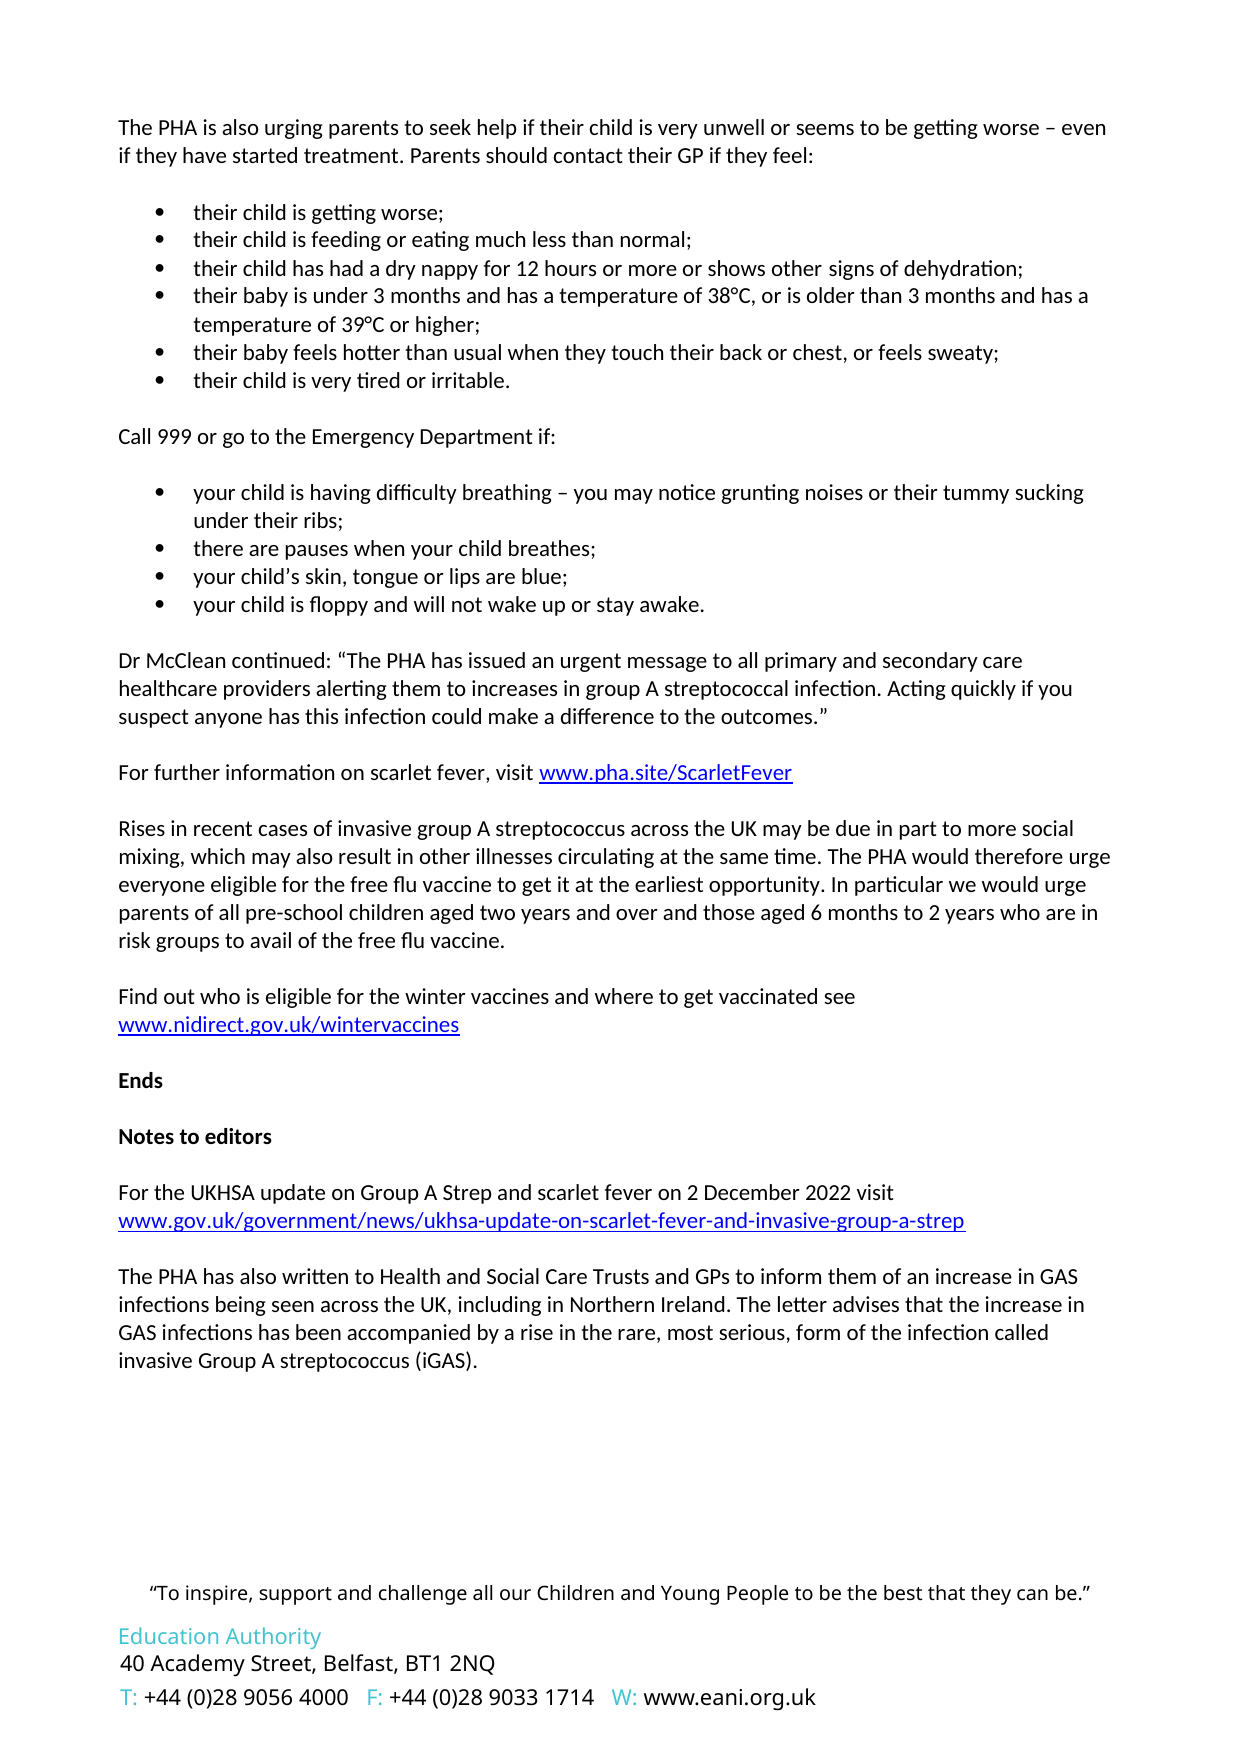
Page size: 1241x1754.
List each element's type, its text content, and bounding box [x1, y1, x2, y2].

text For the UKHSA update on Group A Strep and scarlet fever on 2 December 2022 visit www.gov.uk/government/news/ukhsa-update-on-scarlet-fever-and-invasive-group-a-strep [118, 1178, 1122, 1234]
text Rises in recent cases of invasive group A streptococcus across the UK may be due in part to more social mixing, which may also result in other illnesses circulating at the same time. The PHA would therefore urge everyone eligible for the free flu vaccine to get it at the earliest opportunity. In particular we would urge parents of all pre-school children aged two years and over and those aged 6 months to 2 years who are in risk groups to avail of the free flu vaccine. [118, 814, 1122, 954]
text Notes to editors [118, 1122, 1122, 1150]
list their child is feeding or eating much less than normal; [156, 226, 1122, 254]
text Call 999 or go to the Emergency Department if: [118, 422, 1122, 450]
list their baby feels hotter than usual when they touch their back or chest, or feels sweaty; [156, 338, 1122, 366]
list their baby is under 3 months and has a temperature of 38°C, or is older than 3 months and has a temperature of 39°C or higher; [156, 282, 1122, 338]
list their child is getting worse; [156, 198, 1122, 226]
list your child is floppy and will not wake up or stay awake. [156, 590, 1122, 618]
list your child is having difficulty breathing – you may notice grunting noises or their tummy sucking under their ribs; [156, 478, 1122, 534]
text For further information on scarlet fever, visit www.pha.site/ScarletFever [118, 758, 1122, 786]
text The PHA is also urging parents to seek help if their child is very unwell or seems to be getting worse – even if they have started treatment. Parents should contact their GP if they feel: [118, 113, 1122, 169]
list your child’s skin, tongue or lips are blue; [156, 562, 1122, 590]
text Ends [118, 1066, 1122, 1094]
text The PHA has also written to Health and Social Care Trusts and GPs to inform them of an increase in GAS infections being seen across the UK, including in Northern Ireland. The letter advises that the increase in GAS infections has been accompanied by a rise in the rare, most serious, form of the infection called invasive Group A streptococcus (iGAS). [118, 1262, 1122, 1374]
text Dr McClean continued: “The PHA has issued an urgent message to all primary and secondary care healthcare providers alerting them to increases in group A streptococcal infection. Acting quickly if you suspect anyone has this infection could make a difference to the outcomes.” [118, 646, 1122, 730]
list their child has had a dry nappy for 12 hours or more or shows other signs of dehydration; [156, 254, 1122, 282]
text Find out who is eligible for the winter vaccines and where to get vaccinated see www.nidirect.gov.uk/wintervaccines [118, 982, 1122, 1038]
list there are pauses when your child breathes; [156, 534, 1122, 562]
list their child is very tired or irritable. [156, 366, 1122, 394]
